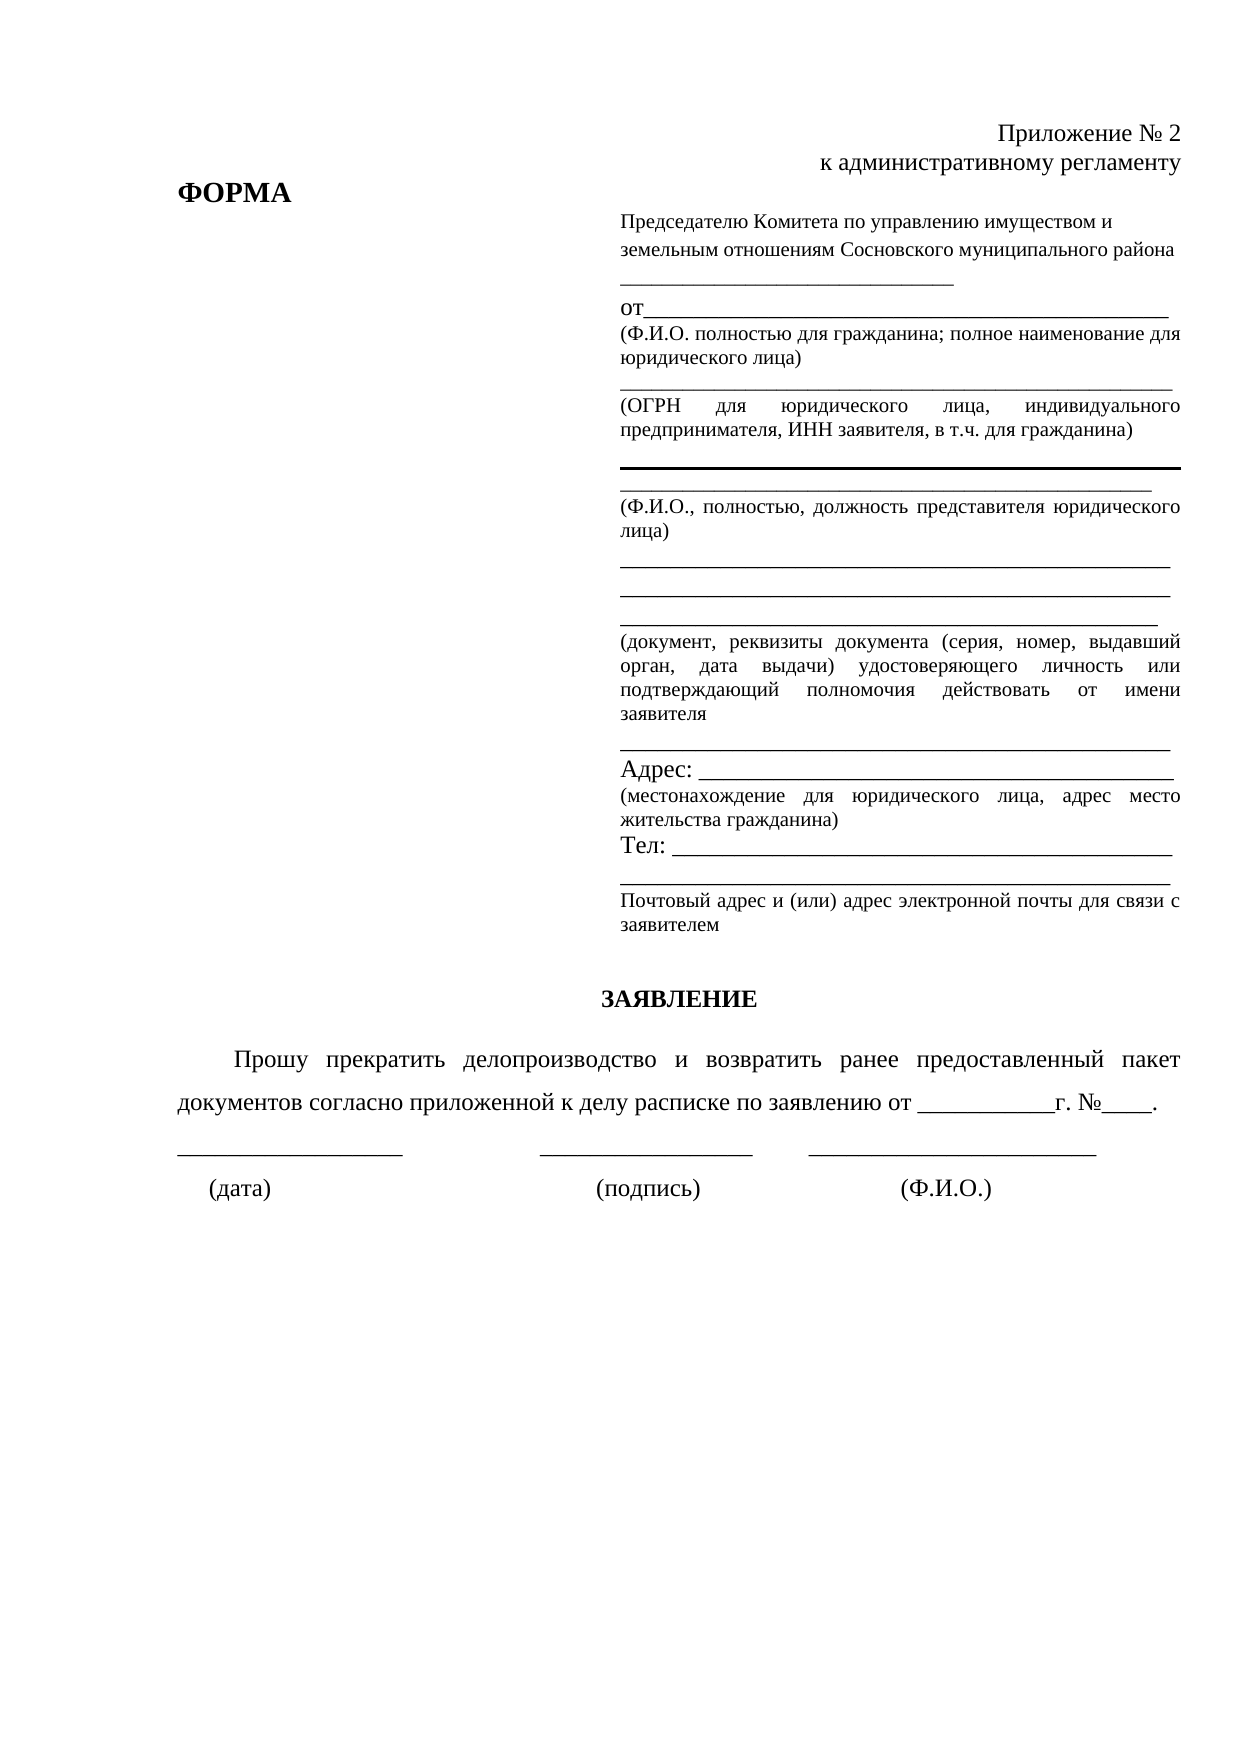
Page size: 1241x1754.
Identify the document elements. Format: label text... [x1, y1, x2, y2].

text Прошу прекратить делопроизводство и возвратить ранее предоставленный пакет документов согласно приложенной к делу расписке по заявлению от ___________г. №____. [177, 1044, 1181, 1116]
text от__________________________________________ (Ф.И.О. полностью для гражданина; полное наименование для юридического лица) [620, 292, 1181, 369]
text ____________________________________________ [620, 859, 1181, 888]
text Адрес: ______________________________________ [620, 754, 1181, 782]
text Тел: ________________________________________ [620, 831, 1181, 859]
text Председателю Комитета по управлению имуществом и земельным отношениям Сосновского муниципального района ________________________________ [620, 209, 1181, 288]
text ___________________________________________________________________________________________________________________________________ [620, 542, 1181, 629]
text ___________________________________________________ [620, 470, 1181, 494]
text (ОГРН для юридического лица, индивидуального предпринимателя, ИНН заявителя, в т.ч. для гражданина) [620, 393, 1181, 441]
text ____________________________________________ [620, 725, 1181, 754]
text Приложение № 2 [664, 118, 1181, 147]
text (дата) (подпись) (Ф.И.О.) [177, 1173, 1181, 1202]
text Почтовый адрес и (или) адрес электронной почты для связи с заявителем [620, 888, 1181, 936]
text _____________________________________________________ [620, 369, 1181, 393]
text (документ, реквизиты документа (серия, номер, выдавший орган, дата выдачи) удостоверяющего личность или подтверждающий полномочия действовать от имени заявителя [620, 629, 1181, 725]
text ЗАЯВЛЕНИЕ [177, 984, 1181, 1013]
text __________________ _________________ _______________________ [177, 1130, 1181, 1159]
text ФОРМА [177, 176, 1181, 209]
text к административному регламенту [664, 147, 1181, 176]
text (Ф.И.О., полностью, должность представителя юридического лица) [620, 494, 1181, 542]
text (местонахождение для юридического лица, адрес место жительства гражданина) [620, 782, 1181, 831]
